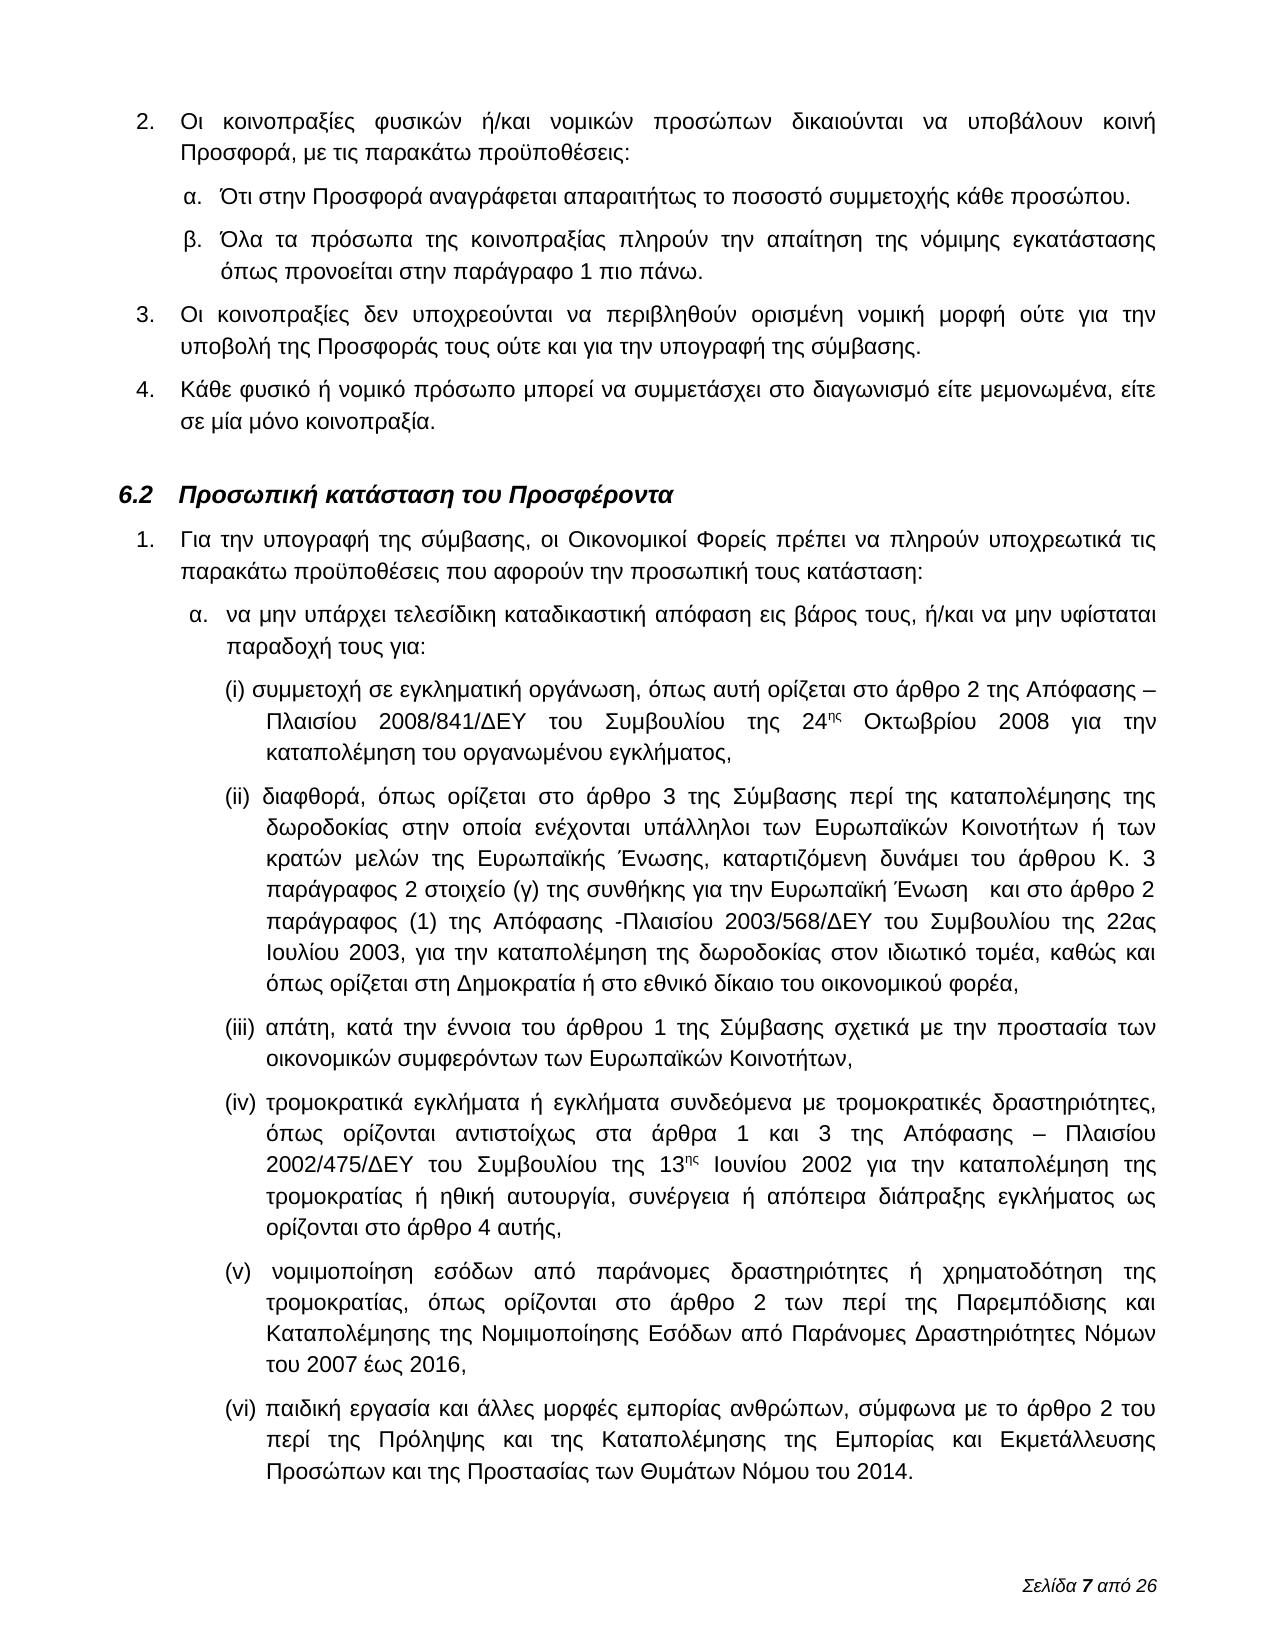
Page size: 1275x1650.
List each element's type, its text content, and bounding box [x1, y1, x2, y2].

text α. Ότι στην Προσφορά αναγράφεται απαραιτήτως το ποσοστό συμμετοχής κάθε προσώπου. [183, 178, 1157, 209]
text (i) συμμετοχή σε εγκληματική οργάνωση, όπως αυτή ορίζεται στο άρθρο 2 της Απόφασης – Πλαισίου 2008/841/ΔΕΥ του Συμβουλίου της 24ης Οκτωβρίου 2008 για την καταπολέμηση του οργανωμένου εγκλήματος, [224, 672, 1157, 765]
list Οι κοινοπραξίες δεν υποχρεούνται να περιβληθούν ορισμένη νομική μορφή ούτε για την υποβολή της Προσφοράς τους ούτε και για την υπογραφή της σύμβασης. [136, 297, 1157, 359]
text β. Όλα τα πρόσωπα της κοινοπραξίας πληρούν την απαίτηση της νόμιμης εγκατάστασης όπως προνοείται στην παράγραφο 1 πιο πάνω. [183, 222, 1157, 284]
text (ii) διαφθορά, όπως ορίζεται στο άρθρο 3 της Σύμβασης περί της καταπολέμησης της δωροδοκίας στην οποία ενέχονται υπάλληλοι των Ευρωπαϊκών Κοινοτήτων ή των κρατών μελών της Ευρωπαϊκής Ένωσης, καταρτιζόμενη δυνάμει του άρθρου Κ. 3 παράγραφος 2 στοιχείο (γ) της συνθήκης για την Ευρωπαϊκή Ένωση και στο άρθρο 2 παράγραφος (1) της Απόφασης -Πλαισίου 2003/568/ΔΕΥ του Συμβουλίου της 22ας Ιουλίου 2003, για την καταπολέμηση της δωροδοκίας στον ιδιωτικό τομέα, καθώς και όπως ορίζεται στη Δημοκρατία ή στο εθνικό δίκαιο του οικονομικού φορέα, [224, 778, 1157, 997]
text (iii) απάτη, κατά την έννοια του άρθρου 1 της Σύμβασης σχετικά με την προστασία των οικονομικών συμφερόντων των Ευρωπαϊκών Κοινοτήτων, [224, 1009, 1157, 1072]
subtitle Προσωπική κατάσταση του Προσφέροντα [118, 478, 1157, 509]
list Για την υπογραφή της σύμβασης, οι Οικονομικοί Φορείς πρέπει να πληρούν υποχρεωτικά τις παρακάτω προϋποθέσεις που αφορούν την προσωπική τους κατάσταση: [136, 522, 1157, 584]
text (iv) τρομοκρατικά εγκλήματα ή εγκλήματα συνδεόμενα με τρομοκρατικές δραστηριότητες, όπως ορίζονται αντιστοίχως στα άρθρα 1 και 3 της Απόφασης – Πλαισίου 2002/475/ΔΕΥ του Συμβουλίου της 13ης Ιουνίου 2002 για την καταπολέμηση της τρομοκρατίας ή ηθική αυτουργία, συνέργεια ή απόπειρα διάπραξης εγκλήματος ως ορίζονται στο άρθρο 4 αυτής, [224, 1084, 1157, 1240]
text (v) νομιμοποίηση εσόδων από παράνομες δραστηριότητες ή χρηματοδότηση της τρομοκρατίας, όπως ορίζονται στο άρθρο 2 των περί της Παρεμπόδισης και Καταπολέμησης της Νομιμοποίησης Εσόδων από Παράνομες Δραστηριότητες Νόμων του 2007 έως 2016, [224, 1253, 1157, 1378]
text (vi) παιδική εργασία και άλλες μορφές εμπορίας ανθρώπων, σύμφωνα με το άρθρο 2 του περί της Πρόληψης και της Καταπολέμησης της Εμπορίας και Εκμετάλλευσης Προσώπων και της Προστασίας των Θυμάτων Νόμου του 2014. [224, 1390, 1157, 1484]
list Οι κοινοπραξίες φυσικών ή/και νομικών προσώπων δικαιούνται να υποβάλουν κοινή Προσφορά, με τις παρακάτω προϋποθέσεις: [136, 103, 1157, 165]
text α. να μην υπάρχει τελεσίδικη καταδικαστική απόφαση εις βάρος τους, ή/και να μην υφίσταται παραδοχή τους για: [189, 597, 1157, 659]
list Κάθε φυσικό ή νομικό πρόσωπο μπορεί να συμμετάσχει στο διαγωνισμό είτε μεμονωμένα, είτε σε μία μόνο κοινοπραξία. [136, 372, 1157, 434]
